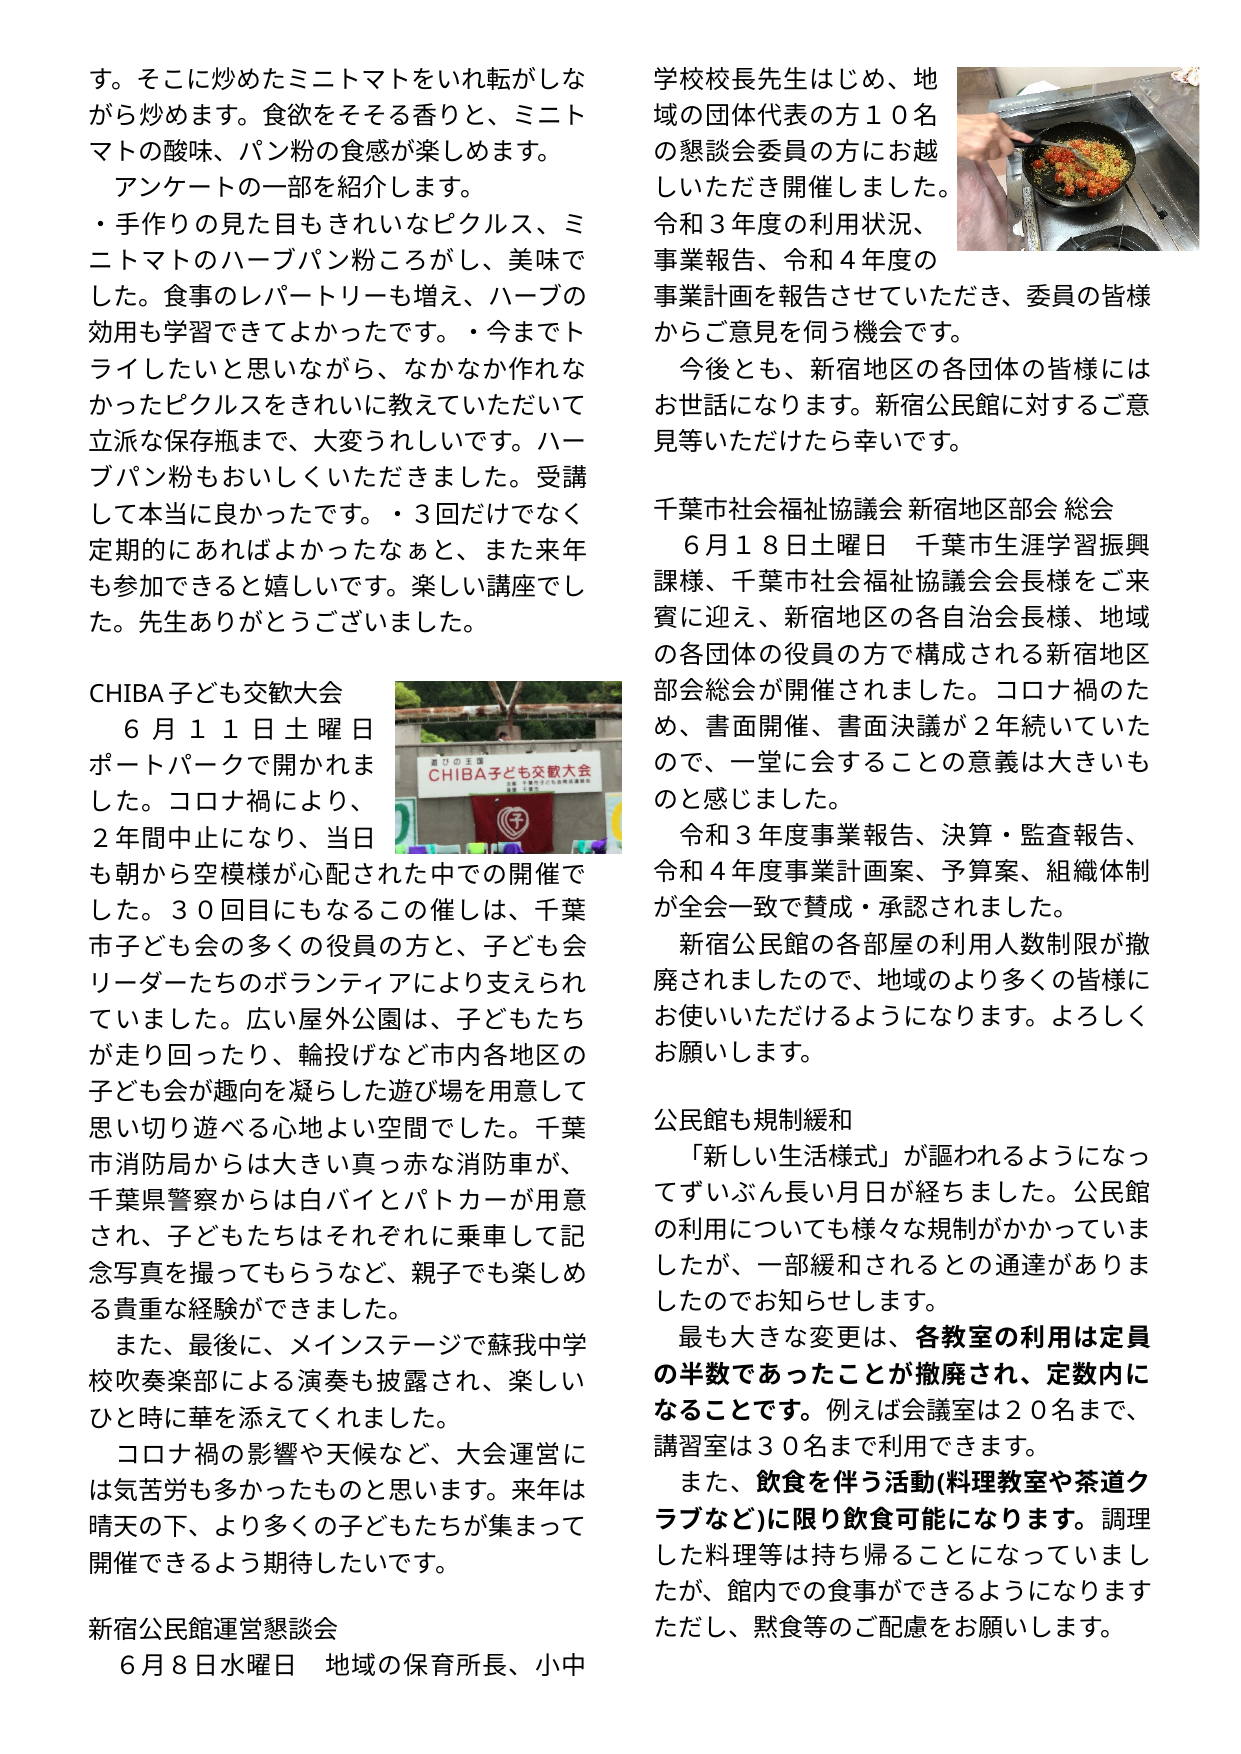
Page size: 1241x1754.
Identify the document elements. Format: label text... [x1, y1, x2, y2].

text 新宿公民館の各部屋の利用人数制限が撤廃されましたので、地域のより多くの皆様にお使いいただけるようになります。よろしくお願いします。 [653, 924, 1152, 1069]
text 令和３年度事業報告、決算・監査報告、令和４年度事業計画案、予算案、組織体制が全会一致で賛成・承認されました。 [653, 815, 1152, 924]
text ６月８日水曜日 地域の保育所長、小中学校校長先生はじめ、地域の団体代表の方１０名の懇談会委員の方にお越しいただき開催しました。令和３年度の利用状況、事業報告、令和４年度の事業計画を報告させていただき、委員の皆様からご意見を伺う機会です。 [89, 1645, 587, 1682]
text 「新しい生活様式」が謳われるようになってずいぶん長い月日が経ちました。公民館の利用についても様々な規制がかかっていましたが、一部緩和されるとの通達がありましたのでお知らせします。 [653, 1137, 1152, 1318]
text また、飲食を伴う活動(料理教室や茶道クラブなど)に限り飲食可能になります。調理した料理等は持ち帰ることになっていましたが、館内での食事ができるようになります。ただし、黙食等のご配慮をお願いします。 [653, 1463, 1152, 1644]
text 新宿公民館運営懇談会 [89, 1609, 587, 1645]
text 千葉市社会福祉協議会 新宿地区部会 総会 [653, 489, 1152, 525]
text ・手作りの見た目もきれいなピクルス、ミニトマトのハーブパン粉ころがし、美味でした。食事のレパートリーも増え、ハーブの効用も学習できてよかったです。・今までトライしたいと思いながら、なかなか作れなかったピクルスをきれいに教えていただいて、立派な保存瓶まで、大変うれしいです。ハーブパン粉もおいしくいただきました。受講して本当に良かったです。・３回だけでなく、定期的にあればよかったなぁと、また来年も参加できると嬉しいです。楽しい講座でした。先生ありがとうございました。 [89, 204, 587, 639]
text ６月１１日土曜日 ポートパークで開かれました。コロナ禍により、２年間中止になり、当日も朝から空模様が心配された中での開催でした。３０回目にもなるこの催しは、千葉市子ども会の多くの役員の方と、子ども会リーダーたちのボランティアにより支えられていました。広い屋外公園は、子どもたちが走り回ったり、輪投げなど市内各地区の子ども会が趣向を凝らした遊び場を用意して、思い切り遊べる心地よい空間でした。千葉市消防局からは大きい真っ赤な消防車が、千葉県警察からは白バイとパトカーが用意され、子どもたちはそれぞれに乗車して記念写真を撮ってもらうなど、親子でも楽しめる貴重な経験ができました。 [89, 709, 587, 1326]
text ６月８日水曜日 地域の保育所長、小中学校校長先生はじめ、地域の団体代表の方１０名の懇談会委員の方にお越しいただき開催しました。令和３年度の利用状況、事業報告、令和４年度の事業計画を報告させていただき、委員の皆様からご意見を伺う機会です。 [653, 59, 1152, 349]
text ６月１８日土曜日 千葉市生涯学習振興課様、千葉市社会福祉協議会会長様をご来賓に迎え、新宿地区の各自治会長様、地域の各団体の役員の方で構成される新宿地区部会総会が開催されました。コロナ禍のため、書面開催、書面決議が２年続いていたので、一堂に会することの意義は大きいものと感じました。 [653, 525, 1152, 815]
text フライパンに、みじん切りにしたニンニクとオリーブオイルを火にかけ香りを出し、ハーブを混ぜたパン粉を加えて混ぜ合わせます。そこに炒めたミニトマトをいれ転がしながら炒めます。食欲をそそる香りと、ミニトマトの酸味、パン粉の食感が楽しめます。 [89, 59, 587, 168]
picture [955, 67, 1200, 249]
text アンケートの一部を紹介します。 [89, 168, 587, 204]
text コロナ禍の影響や天候など、大会運営には気苦労も多かったものと思います。来年は晴天の下、より多くの子どもたちが集まって開催できるよう期待したいです。 [89, 1434, 587, 1579]
text 今後とも、新宿地区の各団体の皆様にはお世話になります。新宿公民館に対するご意見等いただけたら幸いです。 [653, 349, 1152, 458]
text CHIBA子ども交歓大会 [89, 673, 587, 709]
picture [393, 681, 622, 853]
text 最も大きな変更は、各教室の利用は定員の半数であったことが撤廃され、定数内になることです。例えば会議室は２０名まで、講習室は３０名まで利用できます。 [653, 1318, 1152, 1463]
text また、最後に、メインステージで蘇我中学校吹奏楽部による演奏も披露され、楽しいひと時に華を添えてくれました。 [89, 1326, 587, 1434]
text 公民館も規制緩和 [653, 1100, 1152, 1137]
